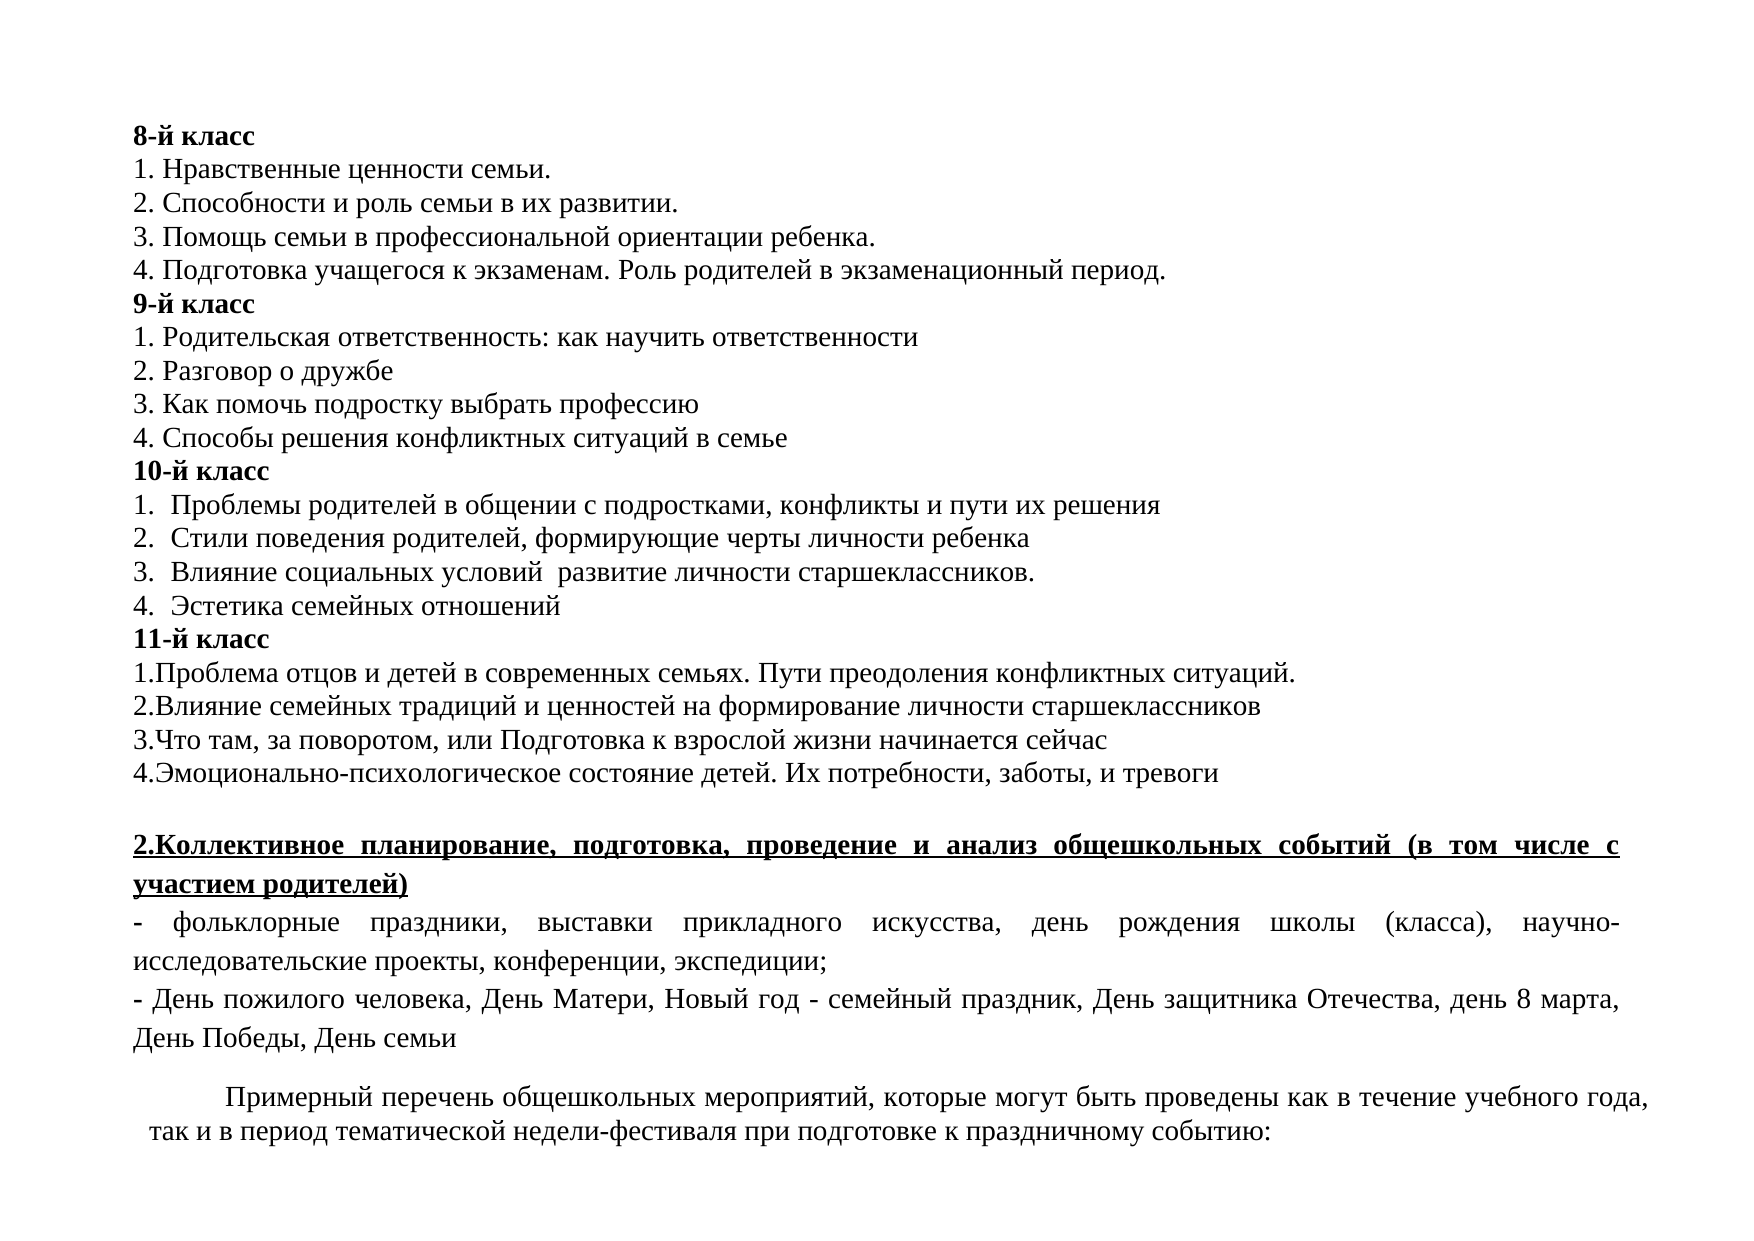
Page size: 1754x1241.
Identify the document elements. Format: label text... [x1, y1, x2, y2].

list Влияние социальных условий развитие личности старшеклассников. [133, 554, 1651, 588]
text - День пожилого человека, День Матери, Новый год - семейный праздник, День защитника Отечества, день 8 марта, День Победы, День семьи [133, 982, 1621, 1054]
text 4. Способы решения конфликтных ситуаций в семье [133, 420, 1651, 453]
text 10-й класс [133, 453, 1651, 487]
text - фольклорные праздники, выставки прикладного искусства, день рождения школы (класса), научно-исследовательские проекты, конференции, экспедиции; [133, 904, 1621, 977]
text 2. Разговор о дружбе [133, 353, 1651, 386]
text 2.Коллективное планирование, подготовка, проведение и анализ общешкольных событий (в том числе с участием родителей) [133, 827, 1621, 899]
list Эстетика семейных отношений [133, 588, 1651, 621]
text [133, 118, 1651, 319]
text Примерный перечень общешкольных мероприятий, которые могут быть проведены как в течение учебного года, так и в период тематической недели-фестиваля при подготовке к праздничному событию: [149, 1079, 1651, 1147]
text 3. Как помочь подростку выбрать профессию [133, 386, 1651, 420]
list Стили поведения родителей, формирующие черты личности ребенка [133, 521, 1651, 554]
text 4.Эмоционально-психологическое состояние детей. Их потребности, заботы, и тревоги [133, 755, 1651, 789]
text 1. Родительская ответственность: как научить ответственности [133, 319, 1651, 353]
text 2.Влияние семейных традиций и ценностей на формирование личности старшеклассников [133, 688, 1651, 722]
text 11-й класс [133, 621, 1651, 655]
text 1.Проблема отцов и детей в современных семьях. Пути преодоления конфликтных ситуаций. [133, 655, 1651, 688]
text 3.Что там, за поворотом, или Подготовка к взрослой жизни начинается сейчас [133, 722, 1651, 755]
list Проблемы родителей в общении с подростками, конфликты и пути их решения [133, 487, 1651, 521]
